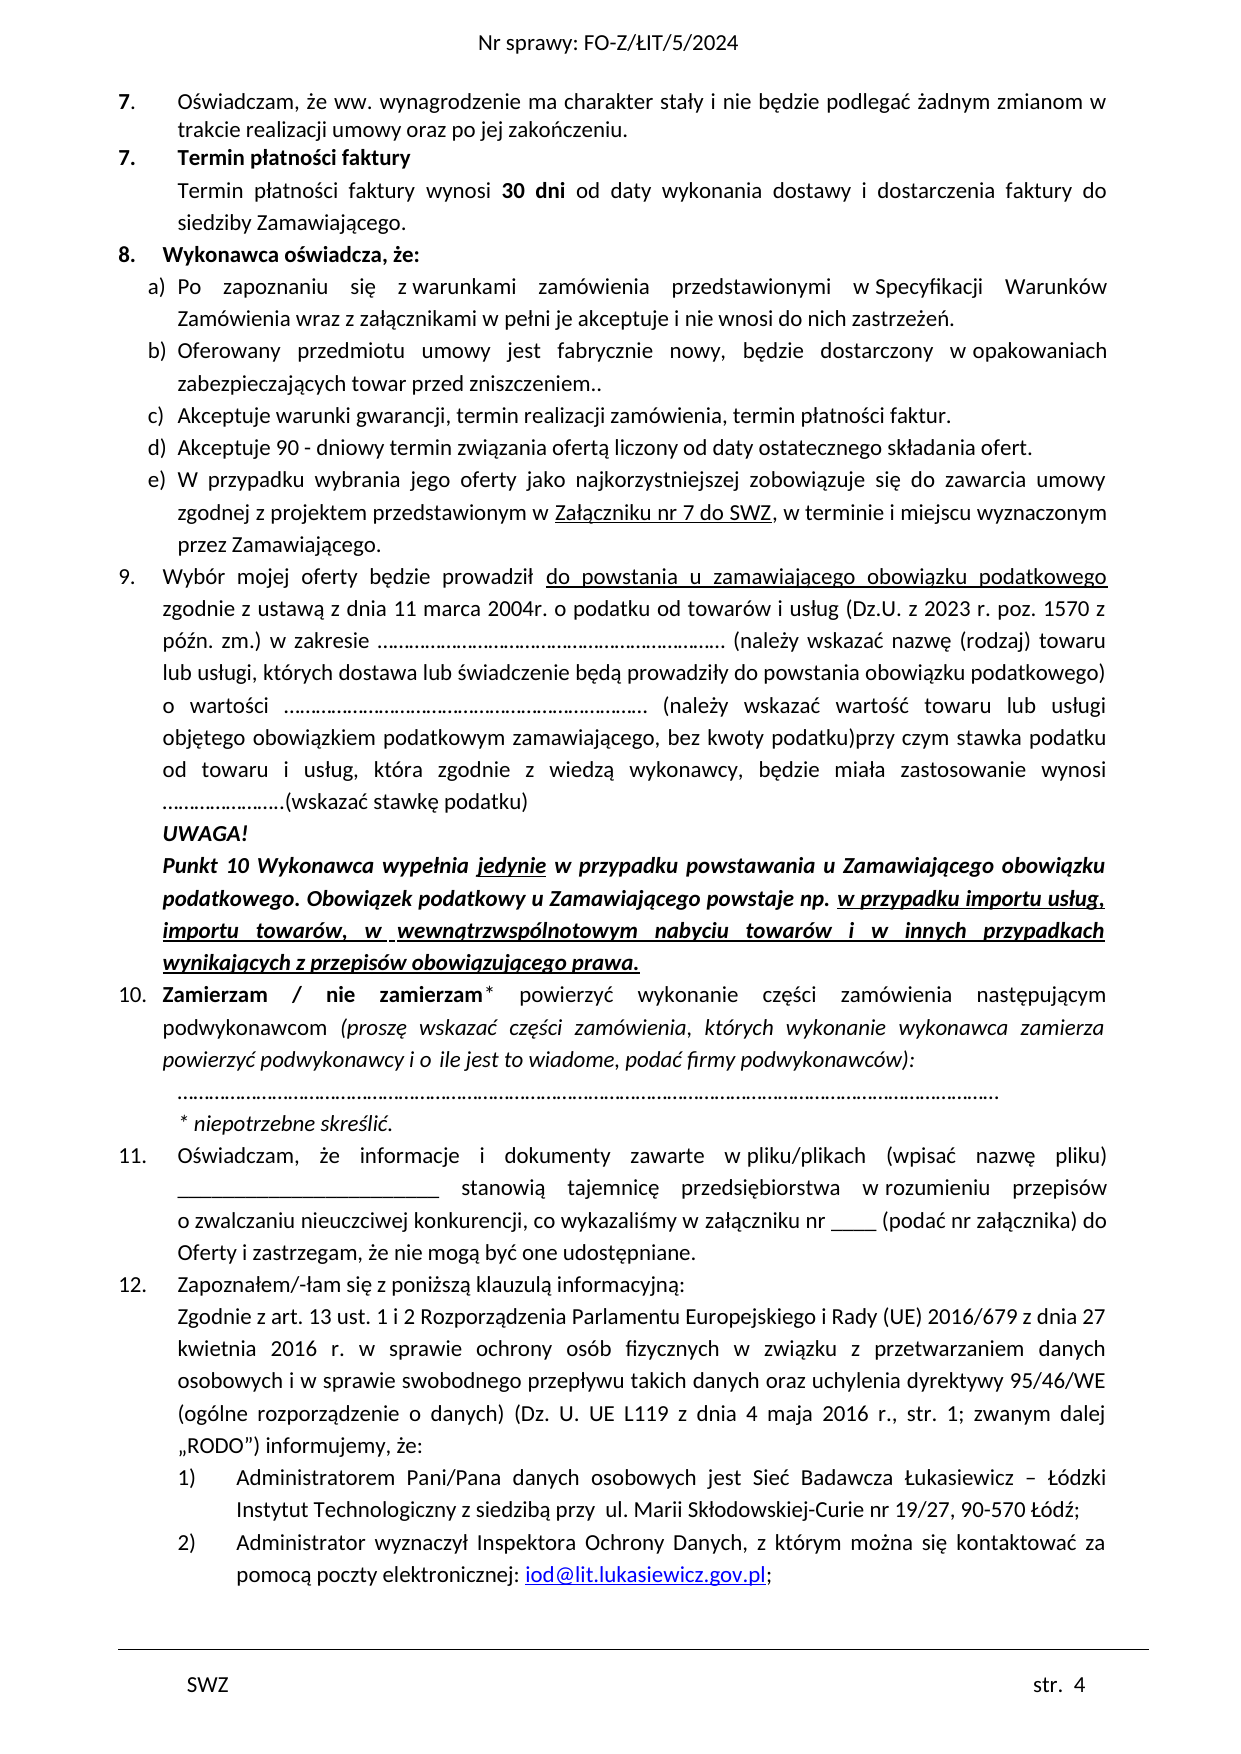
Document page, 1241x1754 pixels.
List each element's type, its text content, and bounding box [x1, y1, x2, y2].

list Akceptuje 90 - dniowy termin związania ofertą liczony od daty ostatecznego składania ofert. [148, 433, 1107, 461]
list UWAGA! Punkt 10 Wykonawca wypełnia jedynie w przypadku powstawania u Zamawiającego obowiązku podatkowego. Obowiązek podatkowy u Zamawiającego powstaje np. w przypadku importu usług, importu towarów, w wewnątrzwspólnotowym nabyciu towarów i w innych przypadkach wynikających z przepisów obowiązującego prawa. [162, 819, 1107, 976]
list Akceptuje warunki gwarancji, termin realizacji zamówienia, termin płatności faktur. [148, 401, 1107, 429]
list Administrator wyznaczył Inspektora Ochrony Danych, z którym można się kontaktować za pomocą poczty elektronicznej: iod@lit.lukasiewicz.gov.pl; [177, 1528, 1107, 1588]
text ………………………………………………………………………………………………………………………………………… [118, 1077, 1107, 1105]
text Zgodnie z art. 13 ust. 1 i 2 Rozporządzenia Parlamentu Europejskiego i Rady (UE) 2016/679 z dnia 27 kwietnia 2016 r. w sprawie ochrony osób fizycznych w związku z przetwarzaniem danych osobowych i w sprawie swobodnego przepływu takich danych oraz uchylenia dyrektywy 95/46/WE (ogólne rozporządzenie o danych) (Dz. U. UE L119 z dnia 4 maja 2016 r., str. 1; zwanym dalej „RODO”) informujemy, że: [177, 1302, 1107, 1459]
list Administratorem Pani/Pana danych osobowych jest Sieć Badawcza Łukasiewicz – Łódzki Instytut Technologiczny z siedzibą przy ul. Marii Skłodowskiej-Curie nr 19/27, 90-570 Łódź; [177, 1463, 1107, 1523]
text 7. Oświadczam, że ww. wynagrodzenie ma charakter stały i nie będzie podlegać żadnym zmianom w trakcie realizacji umowy oraz po jej zakończeniu. [118, 87, 1107, 143]
list Oświadczam, że informacje i dokumenty zawarte w pliku/plikach (wpisać nazwę pliku) _______________________ stanowią tajemnicę przedsiębiorstwa w rozumieniu przepisów o zwalczaniu nieuczciwej konkurencji, co wykazaliśmy w załączniku nr ____ (podać nr załącznika) do Oferty i zastrzegam, że nie mogą być one udostępniane. [118, 1141, 1107, 1266]
list W przypadku wybrania jego oferty jako najkorzystniejszej zobowiązuje się do zawarcia umowy zgodnej z projektem przedstawionym w Załączniku nr 7 do SWZ, w terminie i miejscu wyznaczonym przez Zamawiającego. [148, 465, 1107, 558]
list Wybór mojej oferty będzie prowadził do powstania u zamawiającego obowiązku podatkowego zgodnie z ustawą z dnia 11 marca 2004r. o podatku od towarów i usług (Dz.U. z 2023 r. poz. 1570 z późn. zm.) w zakresie ………………………………………………………… (należy wskazać nazwę (rodzaj) towaru lub usługi, których dostawa lub świadczenie będą prowadziły do powstania obowiązku podatkowego) o wartości …………………………………………………………… (należy wskazać wartość towaru lub usługi objętego obowiązkiem podatkowym zamawiającego, bez kwoty podatku)przy czym stawka podatku od towaru i usług, która zgodnie z wiedzą wykonawcy, będzie miała zastosowanie wynosi …………………..(wskazać stawkę podatku) [118, 562, 1107, 815]
list Po zapoznaniu się z warunkami zamówienia przedstawionymi w Specyfikacji Warunków Zamówienia wraz z załącznikami w pełni je akceptuje i nie wnosi do nich zastrzeżeń. [148, 272, 1107, 332]
text * niepotrzebne skreślić. [118, 1109, 1107, 1137]
list Zamierzam / nie zamierzam* powierzyć wykonanie części zamówienia następującym podwykonawcom (proszę wskazać części zamówienia, których wykonanie wykonawca zamierza powierzyć podwykonawcy i o ile jest to wiadome, podać firmy podwykonawców): [118, 980, 1107, 1073]
list Wykonawca oświadcza, że: [118, 240, 1107, 268]
text Termin płatności faktury wynosi 30 dni od daty wykonania dostawy i dostarczenia faktury do siedziby Zamawiającego. [118, 176, 1107, 236]
list Oferowany przedmiotu umowy jest fabrycznie nowy, będzie dostarczony w opakowaniach zabezpieczających towar przed zniszczeniem.. [148, 337, 1107, 397]
list Zapoznałem/-łam się z poniższą klauzulą informacyjną: [118, 1270, 1107, 1298]
list Termin płatności faktury [118, 143, 1107, 172]
